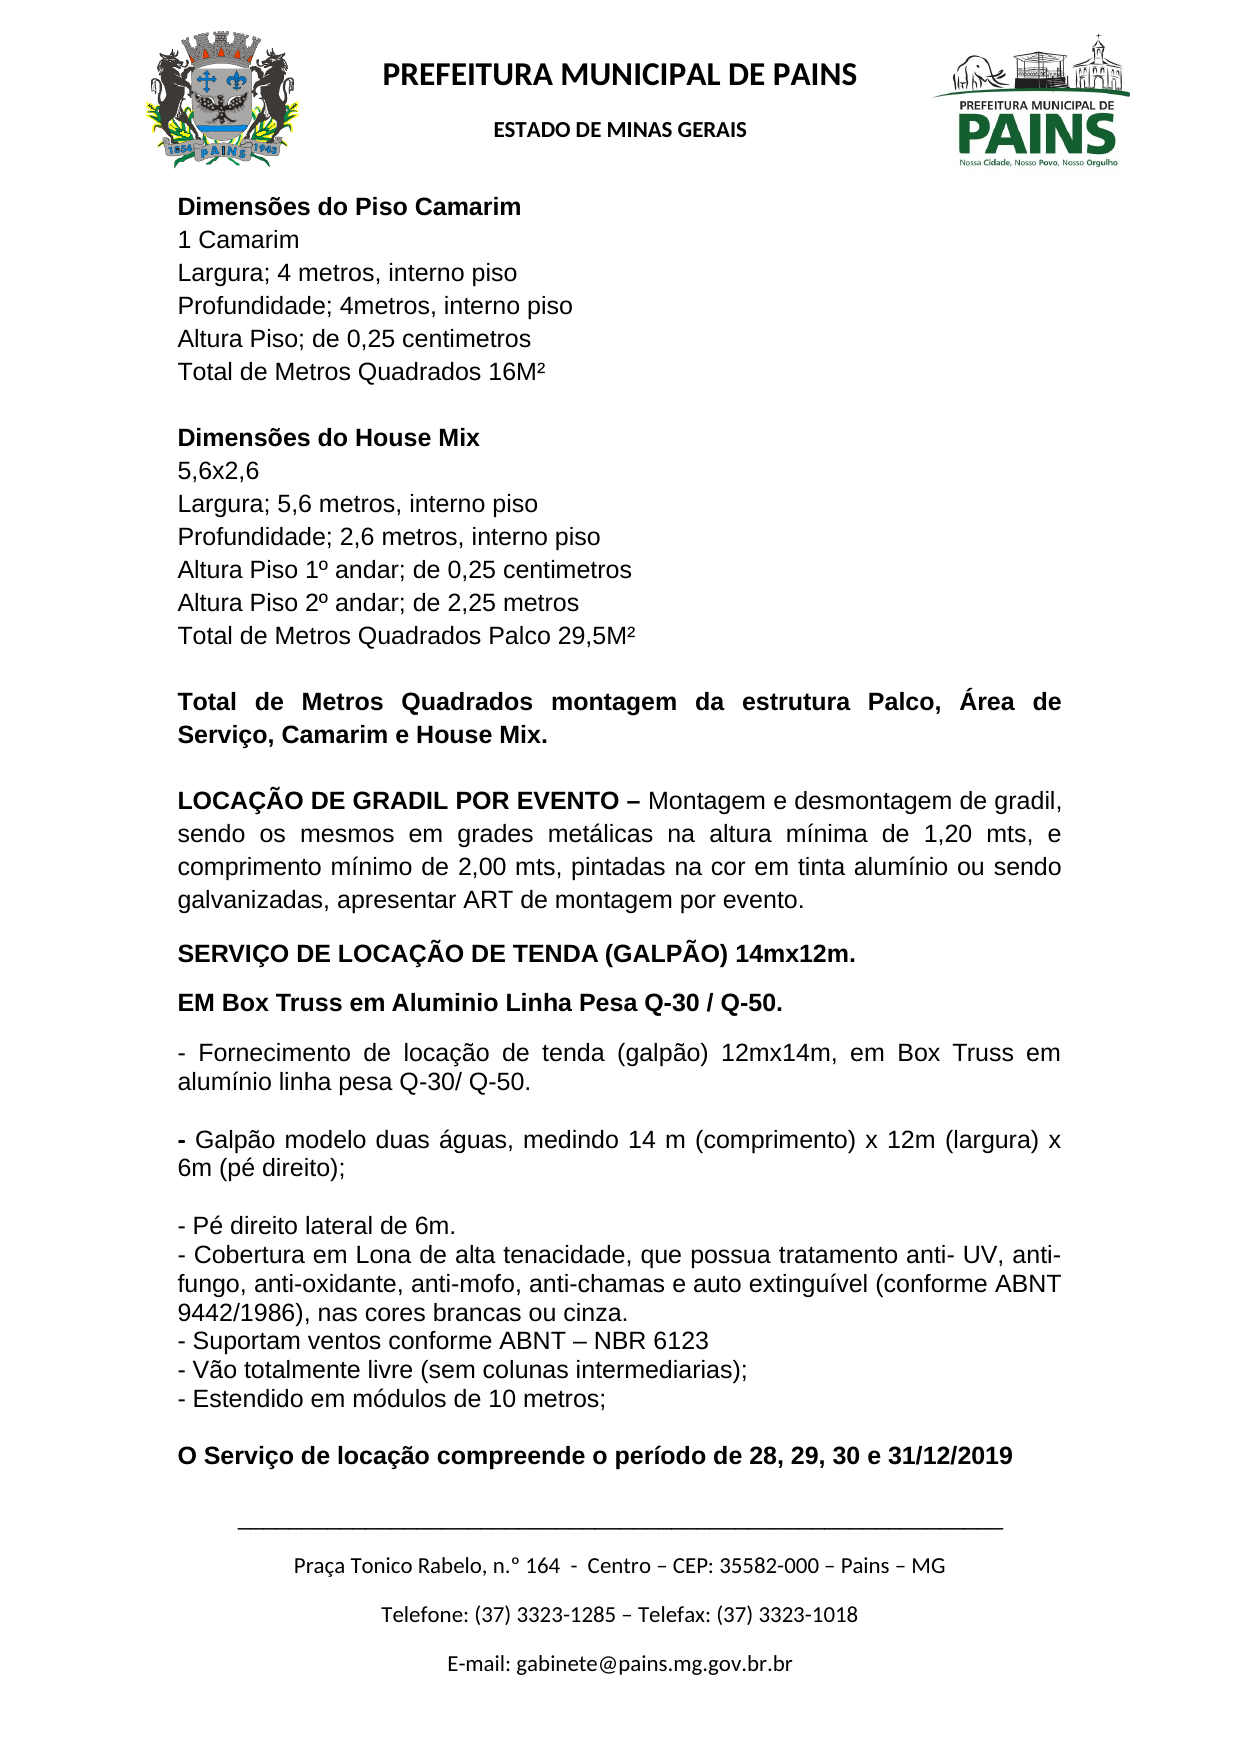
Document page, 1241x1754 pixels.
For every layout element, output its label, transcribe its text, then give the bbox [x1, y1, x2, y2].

picture [929, 28, 1143, 176]
text EM Box Truss em Aluminio Linha Pesa Q-30 / Q-50. [177, 988, 1063, 1017]
text - Suportam ventos conforme ABNT – NBR 6123 [177, 1326, 1063, 1355]
text Altura Piso 1º andar; de 0,25 centimetros [177, 555, 1063, 583]
text Total de Metros Quadrados 16M² [177, 357, 1063, 385]
text Altura Piso; de 0,25 centimetros [177, 324, 1063, 352]
text - Galpão modelo duas águas, medindo 14 m (comprimento) x 12m (largura) x 6m (pé direito); [177, 1125, 1063, 1182]
text O Serviço de locação compreende o período de 28, 29, 30 e 31/12/2019 [177, 1441, 1063, 1470]
text Largura; 4 metros, interno piso [177, 258, 1063, 286]
text 1 Camarim [177, 224, 1063, 253]
text - Vão totalmente livre (sem colunas intermediarias); [177, 1355, 1063, 1384]
text Largura; 5,6 metros, interno piso [177, 489, 1063, 517]
text - Estendido em módulos de 10 metros; [177, 1384, 1063, 1413]
text Total de Metros Quadrados montagem da estrutura Palco, Área de Serviço, Camarim e House Mix. [177, 687, 1063, 749]
text Dimensões do Piso Camarim [177, 192, 1063, 220]
text Total de Metros Quadrados Palco 29,5M² [177, 621, 1063, 649]
text Profundidade; 2,6 metros, interno piso [177, 522, 1063, 551]
text Dimensões do House Mix [177, 423, 1063, 451]
text - Fornecimento de locação de tenda (galpão) 12mx14m, em Box Truss em alumínio linha pesa Q-30/ Q-50. [177, 1038, 1063, 1096]
text SERVIÇO DE LOCAÇÃO DE TENDA (GALPÃO) 14mx12m. [177, 939, 1063, 968]
text - Cobertura em Lona de alta tenacidade, que possua tratamento anti- UV, anti-fungo, anti-oxidante, anti-mofo, anti-chamas e auto extinguível (conforme ABNT 9442/1986), nas cores brancas ou cinza. [177, 1240, 1063, 1326]
text LOCAÇÃO DE GRADIL POR EVENTO – Montagem e desmontagem de gradil, sendo os mesmos em grades metálicas na altura mínima de 1,20 mts, e comprimento mínimo de 2,00 mts, pintadas na cor em tinta alumínio ou sendo galvanizadas, apresentar ART de montagem por evento. [177, 786, 1063, 914]
text Altura Piso 2º andar; de 2,25 metros [177, 588, 1063, 617]
text 5,6x2,6 [177, 456, 1063, 484]
text - Pé direito lateral de 6m. [177, 1211, 1063, 1240]
text Profundidade; 4metros, interno piso [177, 291, 1063, 319]
